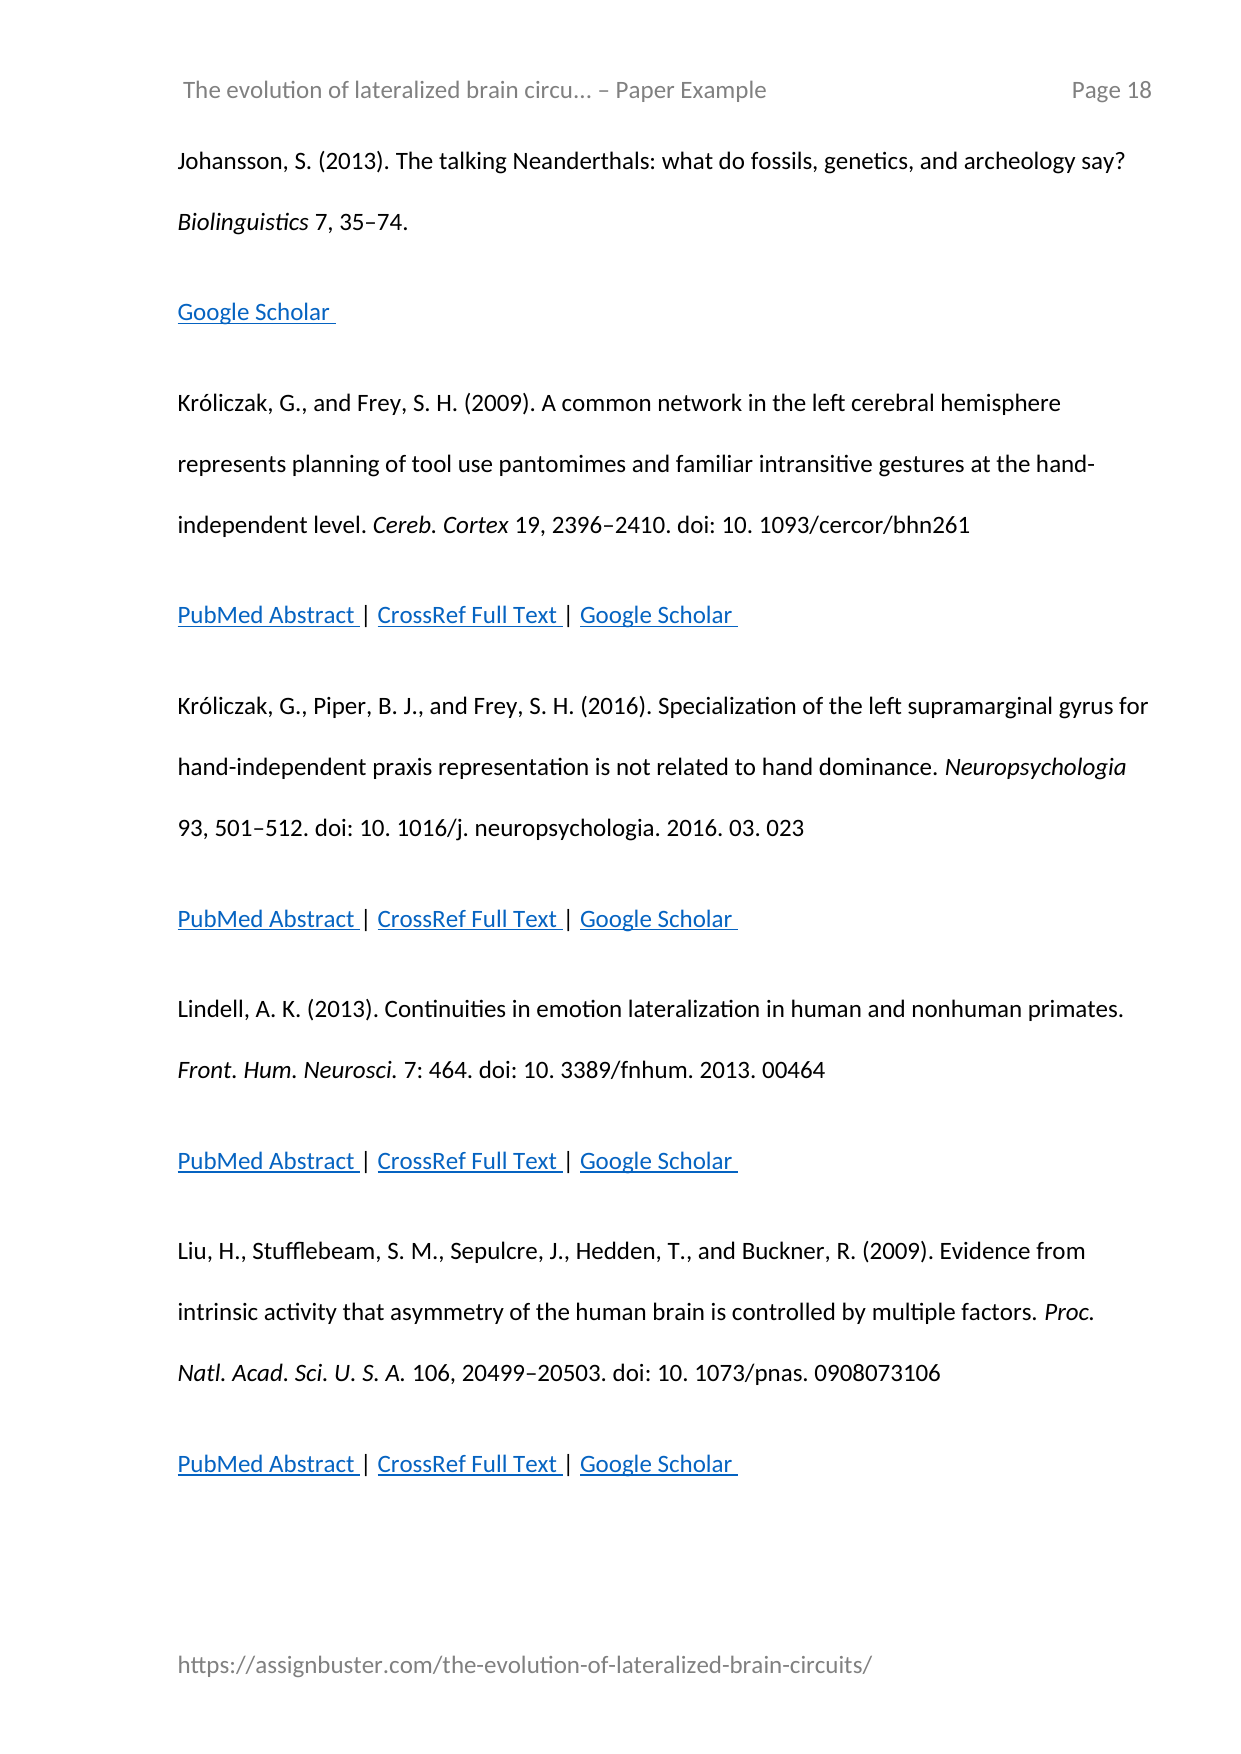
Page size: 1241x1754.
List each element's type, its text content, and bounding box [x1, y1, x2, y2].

text Króliczak, G., Piper, B. J., and Frey, S. H. (2016). Specialization of the left supramarginal gyrus for hand-independent praxis representation is not related to hand dominance. Neuropsychologia 93, 501–512. doi: 10. 1016/j. neuropsychologia. 2016. 03. 023 [177, 690, 1152, 843]
text PubMed Abstract | CrossRef Full Text | Google Scholar [177, 1145, 1152, 1175]
text PubMed Abstract | CrossRef Full Text | Google Scholar [177, 1448, 1152, 1478]
text PubMed Abstract | CrossRef Full Text | Google Scholar [177, 600, 1152, 630]
text Króliczak, G., and Frey, S. H. (2009). A common network in the left cerebral hemisphere represents planning of tool use pantomimes and familiar intransitive gestures at the hand-independent level. Cereb. Cortex 19, 2396–2410. doi: 10. 1093/cercor/bhn261 [177, 387, 1152, 540]
text PubMed Abstract | CrossRef Full Text | Google Scholar [177, 903, 1152, 933]
text Lindell, A. K. (2013). Continuities in emotion lateralization in human and nonhuman primates. Front. Hum. Neurosci. 7: 464. doi: 10. 3389/fnhum. 2013. 00464 [177, 993, 1152, 1085]
text Johansson, S. (2013). The talking Neanderthals: what do fossils, genetics, and archeology say? Biolinguistics 7, 35–74. [177, 145, 1152, 237]
text Liu, H., Stufflebeam, S. M., Sepulcre, J., Hedden, T., and Buckner, R. (2009). Evidence from intrinsic activity that asymmetry of the human brain is controlled by multiple factors. Proc. Natl. Acad. Sci. U. S. A. 106, 20499–20503. doi: 10. 1073/pnas. 0908073106 [177, 1235, 1152, 1388]
text Google Scholar [177, 297, 1152, 327]
